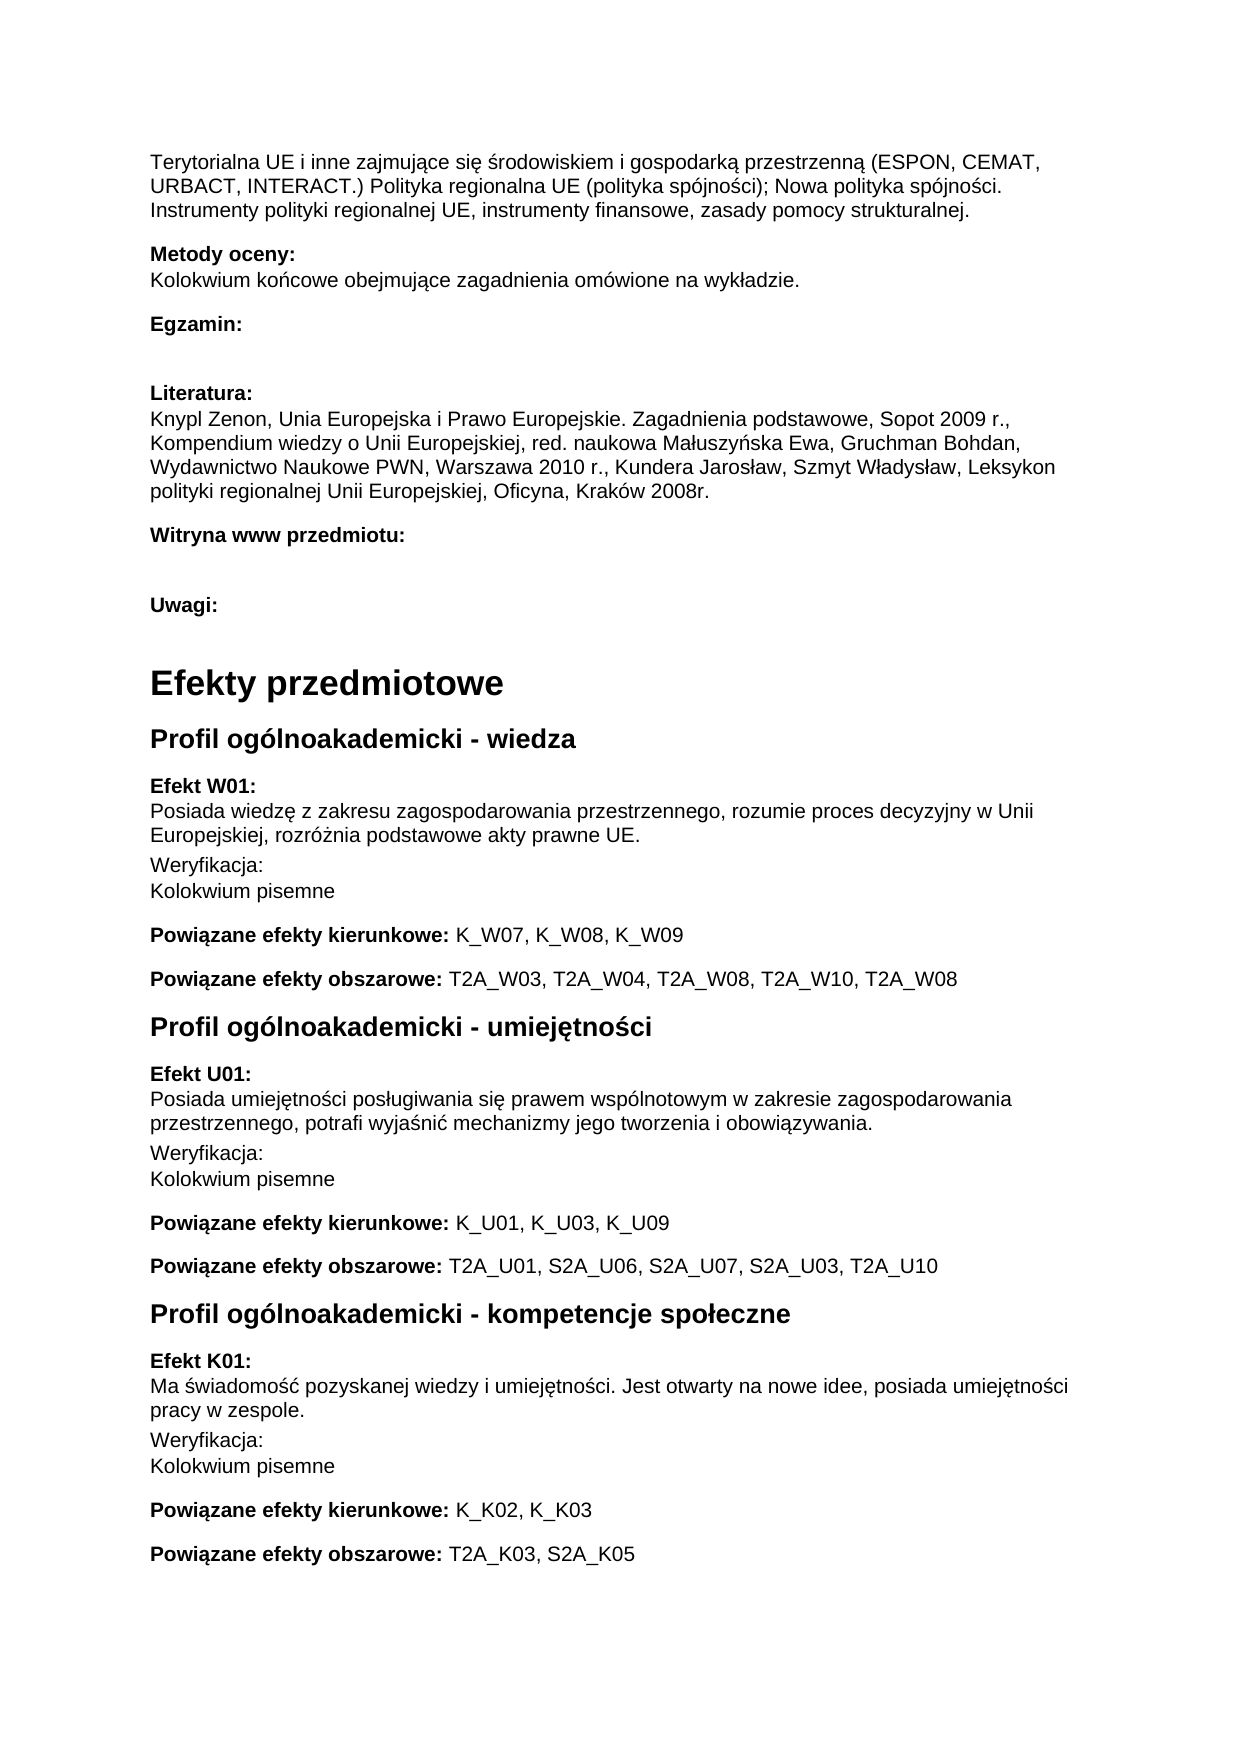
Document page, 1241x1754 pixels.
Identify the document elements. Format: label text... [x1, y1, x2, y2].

text Powiązane efekty obszarowe: T2A_K03, S2A_K05 [150, 1542, 1090, 1566]
text Witryna www przedmiotu: [150, 523, 1090, 547]
text Weryfikacja: [150, 1428, 1090, 1452]
text Powiązane efekty kierunkowe: K_U01, K_U03, K_U09 [150, 1211, 1090, 1234]
text Ma świadomość pozyskanej wiedzy i umiejętności. Jest otwarty na nowe idee, posiada umiejętności pracy w zespole. [150, 1374, 1090, 1422]
text Uwagi: [150, 593, 1090, 617]
text Efekt W01: [150, 774, 1090, 798]
text Egzamin: [150, 311, 1090, 335]
subtitle Profil ogólnoakademicki - umiejętności [150, 1011, 1090, 1042]
text Efekt U01: [150, 1062, 1090, 1086]
text Metody oceny: [150, 242, 1090, 266]
text Kolokwium pisemne [150, 1167, 1090, 1191]
text Powiązane efekty obszarowe: T2A_W03, T2A_W04, T2A_W08, T2A_W10, T2A_W08 [150, 967, 1090, 991]
text Powiązane efekty kierunkowe: K_K02, K_K03 [150, 1498, 1090, 1522]
text Posiada umiejętności posługiwania się prawem wspólnotowym w zakresie zagospodarowania przestrzennego, potrafi wyjaśnić mechanizmy jego tworzenia i obowiązywania. [150, 1087, 1090, 1134]
text Powiązane efekty obszarowe: T2A_U01, S2A_U06, S2A_U07, S2A_U03, T2A_U10 [150, 1254, 1090, 1278]
text Literatura: [150, 381, 1090, 405]
text Kolokwium pisemne [150, 1454, 1090, 1478]
subtitle Profil ogólnoakademicki - kompetencje społeczne [150, 1298, 1090, 1329]
text Powiązane efekty kierunkowe: K_W07, K_W08, K_W09 [150, 923, 1090, 947]
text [150, 150, 1090, 222]
text Efekt K01: [150, 1349, 1090, 1373]
text Weryfikacja: [150, 853, 1090, 877]
text Posiada wiedzę z zakresu zagospodarowania przestrzennego, rozumie proces decyzyjny w Unii Europejskiej, rozróżnia podstawowe akty prawne UE. [150, 799, 1090, 847]
text Kolokwium pisemne [150, 879, 1090, 903]
text Kolokwium końcowe obejmujące zagadnienia omówione na wykładzie. [150, 268, 1090, 292]
text Weryfikacja: [150, 1141, 1090, 1165]
text Knypl Zenon, Unia Europejska i Prawo Europejskie. Zagadnienia podstawowe, Sopot 2009 r., Kompendium wiedzy o Unii Europejskiej, red. naukowa Małuszyńska Ewa, Gruchman Bohdan, Wydawnictwo Naukowe PWN, Warszawa 2010 r., Kundera Jarosław, Szmyt Władysław, Leksykon polityki regionalnej Unii Europejskiej, Oficyna, Kraków 2008r. [150, 407, 1090, 503]
subtitle Profil ogólnoakademicki - wiedza [150, 723, 1090, 754]
subtitle Efekty przedmiotowe [150, 662, 1090, 703]
